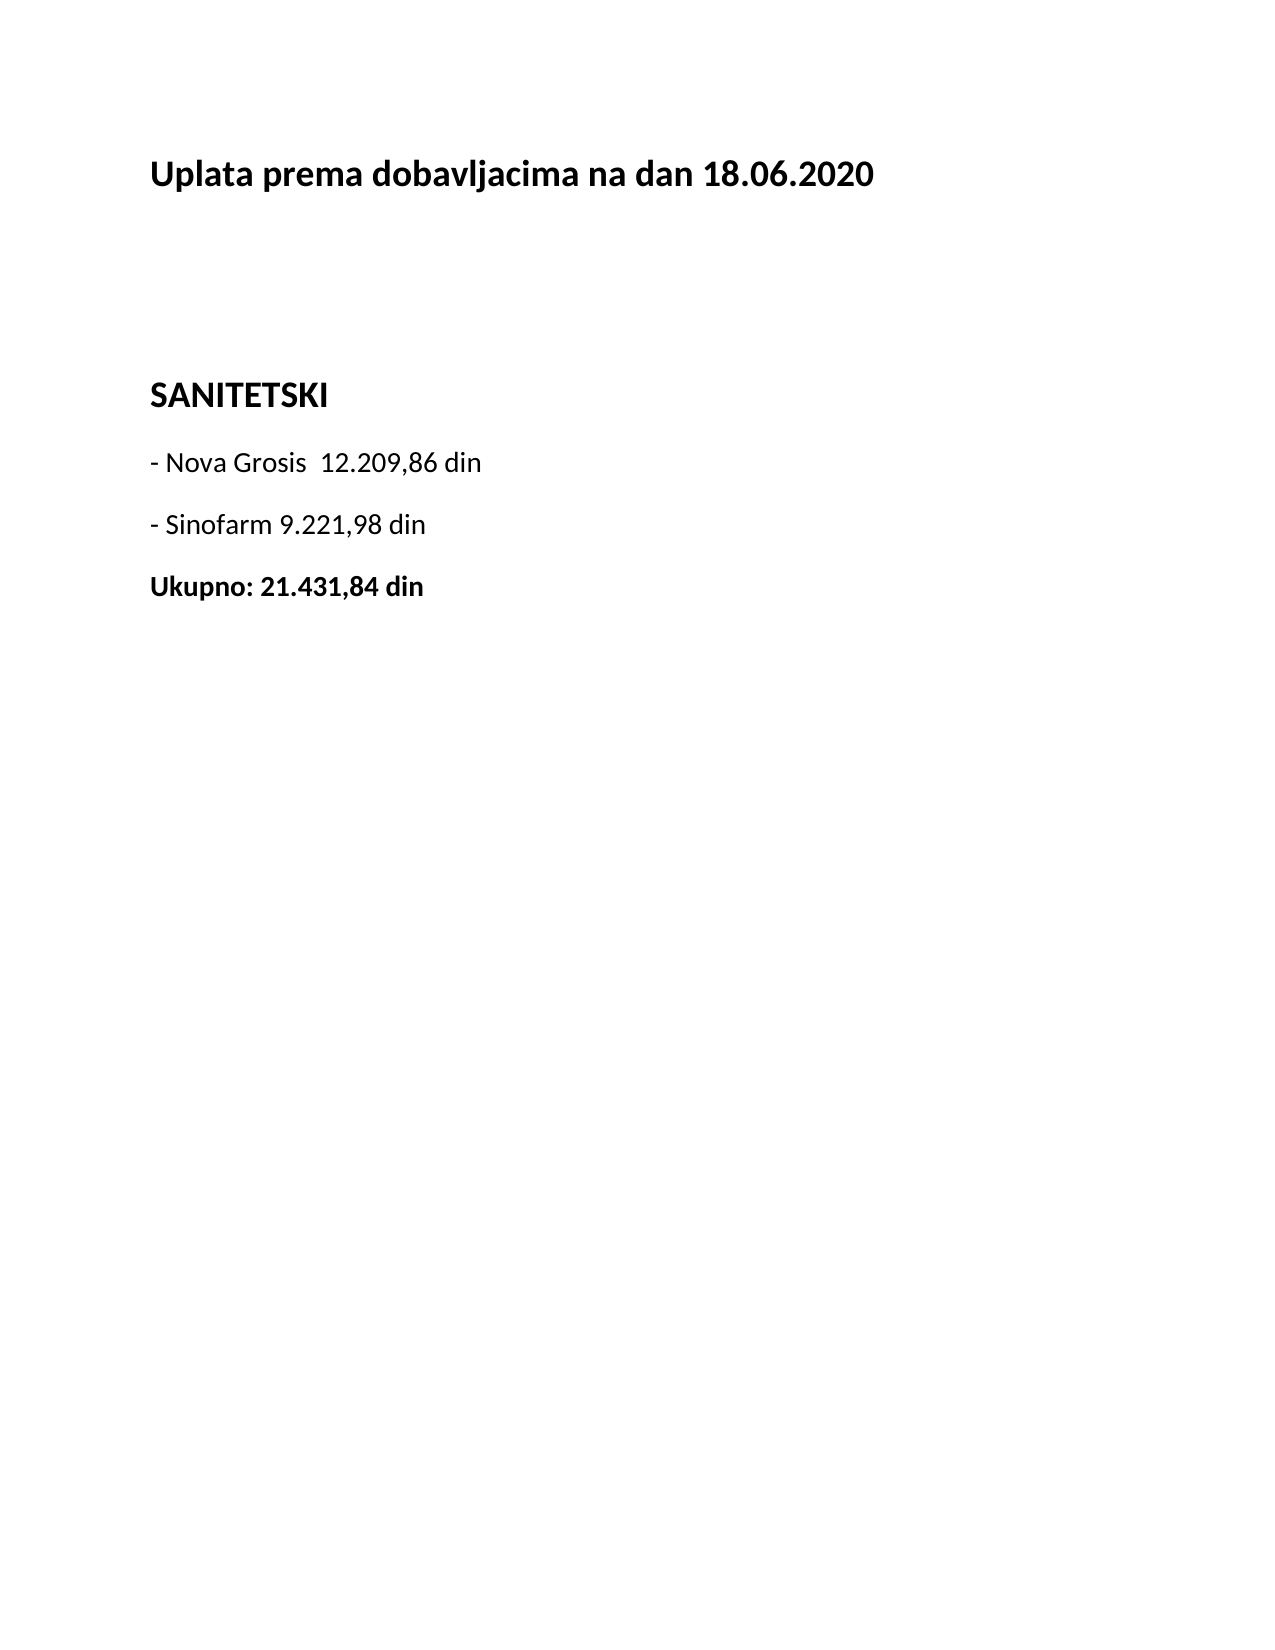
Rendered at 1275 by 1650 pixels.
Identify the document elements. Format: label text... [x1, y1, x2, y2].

text Uplata prema dobavljacima na dan 18.06.2020 [150, 150, 1125, 196]
text Ukupno: 21.431,84 din [150, 568, 1125, 603]
text - Nova Grosis 12.209,86 din [150, 444, 1125, 480]
text - Sinofarm 9.221,98 din [150, 506, 1125, 542]
text SANITETSKI [150, 371, 1125, 416]
